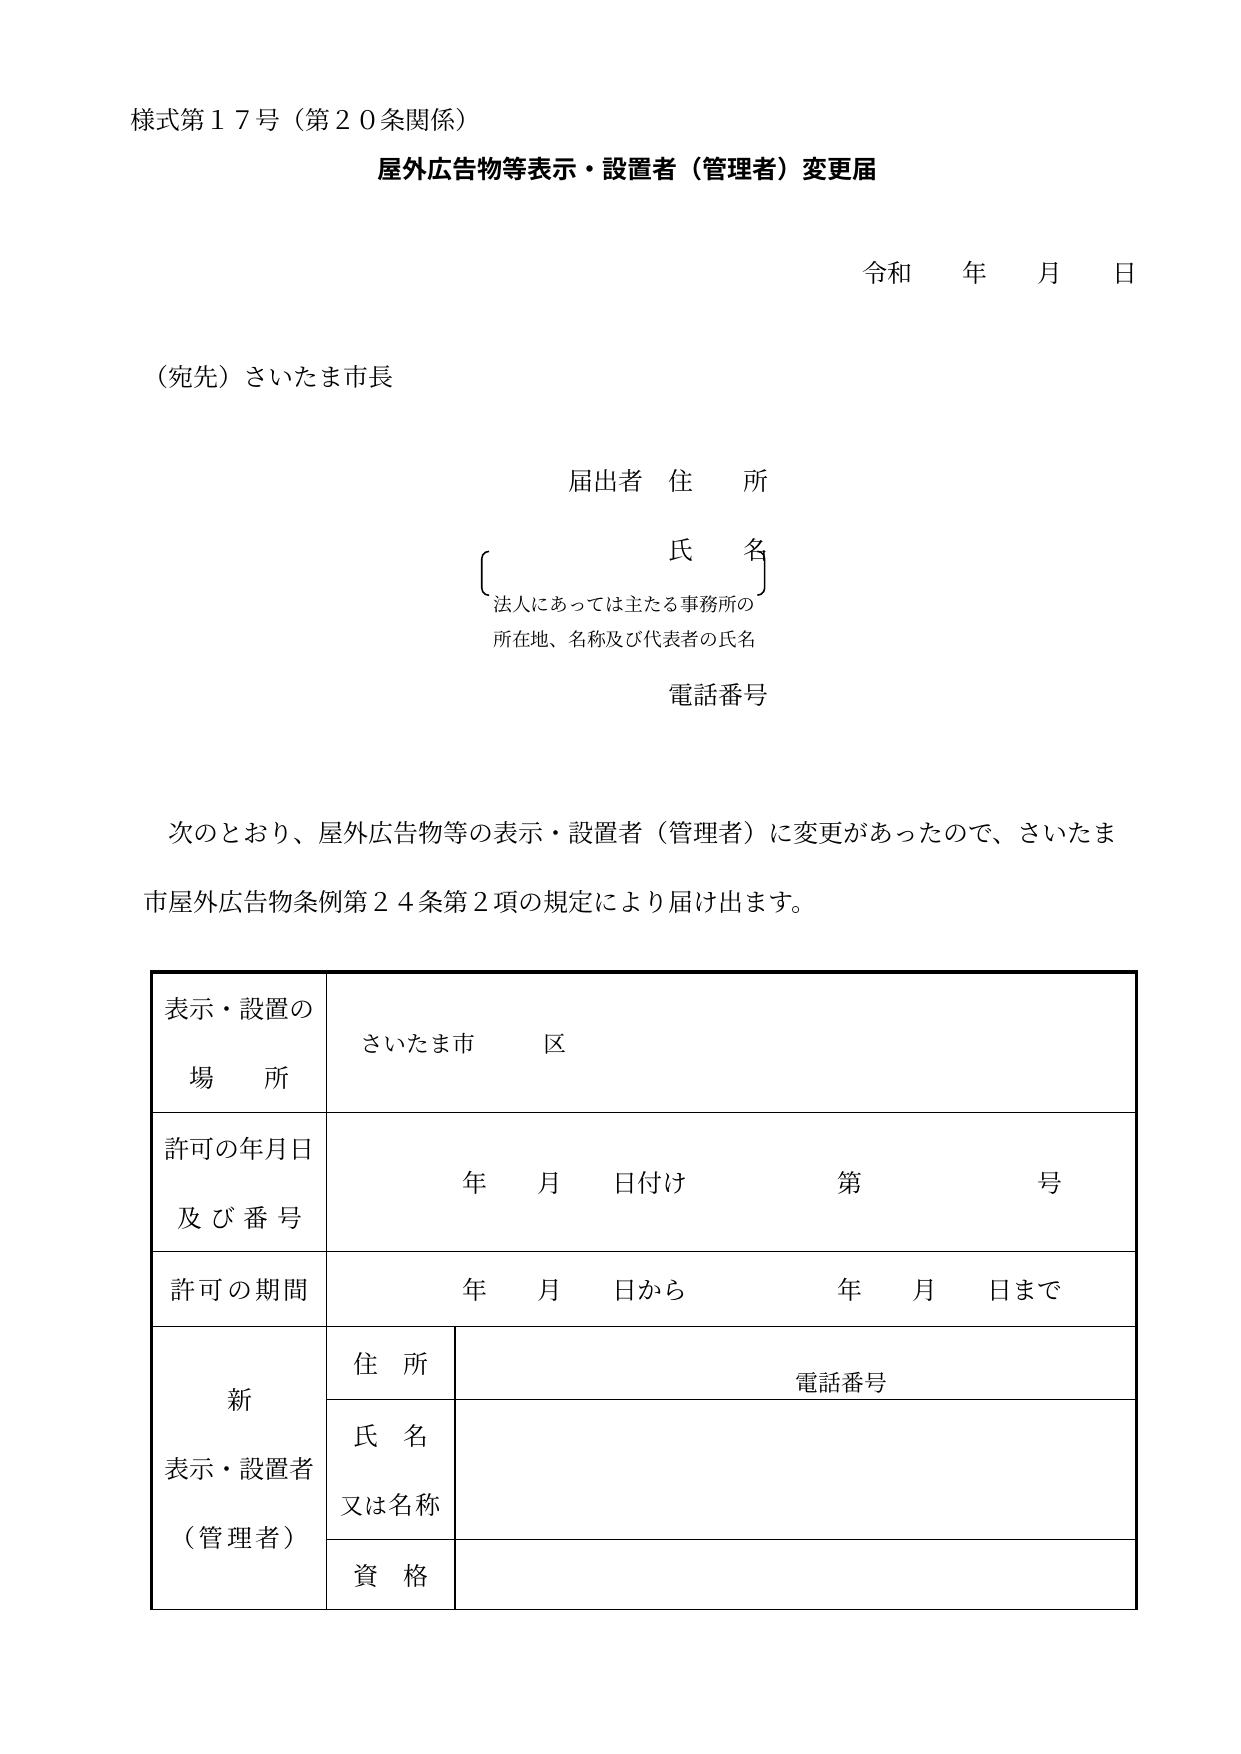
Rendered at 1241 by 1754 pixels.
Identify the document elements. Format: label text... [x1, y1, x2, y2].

table_cell 許可の期間 [153, 1252, 326, 1326]
text 届出者 住 所 [118, 445, 1137, 514]
text 令和 年 月 日 [118, 237, 1137, 306]
table_cell 氏名 又は名称 [327, 1400, 454, 1538]
text 法人にあっては主たる事務所の [118, 586, 1137, 621]
table_header さいたま市 区 [327, 974, 1135, 1112]
table_cell 許可の年月日及び番号 [153, 1113, 326, 1251]
text （宛先）さいたま市長 [118, 341, 1137, 410]
table_cell [456, 1540, 1135, 1609]
text 所在地、名称及び代表者の氏名 [118, 621, 1137, 656]
table_header 表示・設置の場所 [153, 974, 326, 1112]
table_cell 電話番号 [456, 1327, 1135, 1399]
text 次のとおり、屋外広告物等の表示・設置者（管理者）に変更があったので、さいたま [118, 797, 1137, 867]
table_cell 年 月 日付け 第 号 [327, 1113, 1135, 1251]
table_cell 年 月 日から 年 月 日まで [327, 1252, 1135, 1326]
table_cell 新 表示・設置者（管理者） [153, 1327, 326, 1609]
table_cell [456, 1400, 1135, 1538]
text 電話番号 [118, 659, 1137, 728]
text 市屋外広告物条例第２４条第２項の規定により届け出ます。 [118, 867, 1137, 936]
text 氏 名 [118, 514, 1137, 583]
table_cell 住所 [327, 1327, 454, 1399]
table_cell 資格 [327, 1540, 454, 1609]
text 屋外広告物等表示・設置者（管理者）変更届 [118, 133, 1137, 203]
